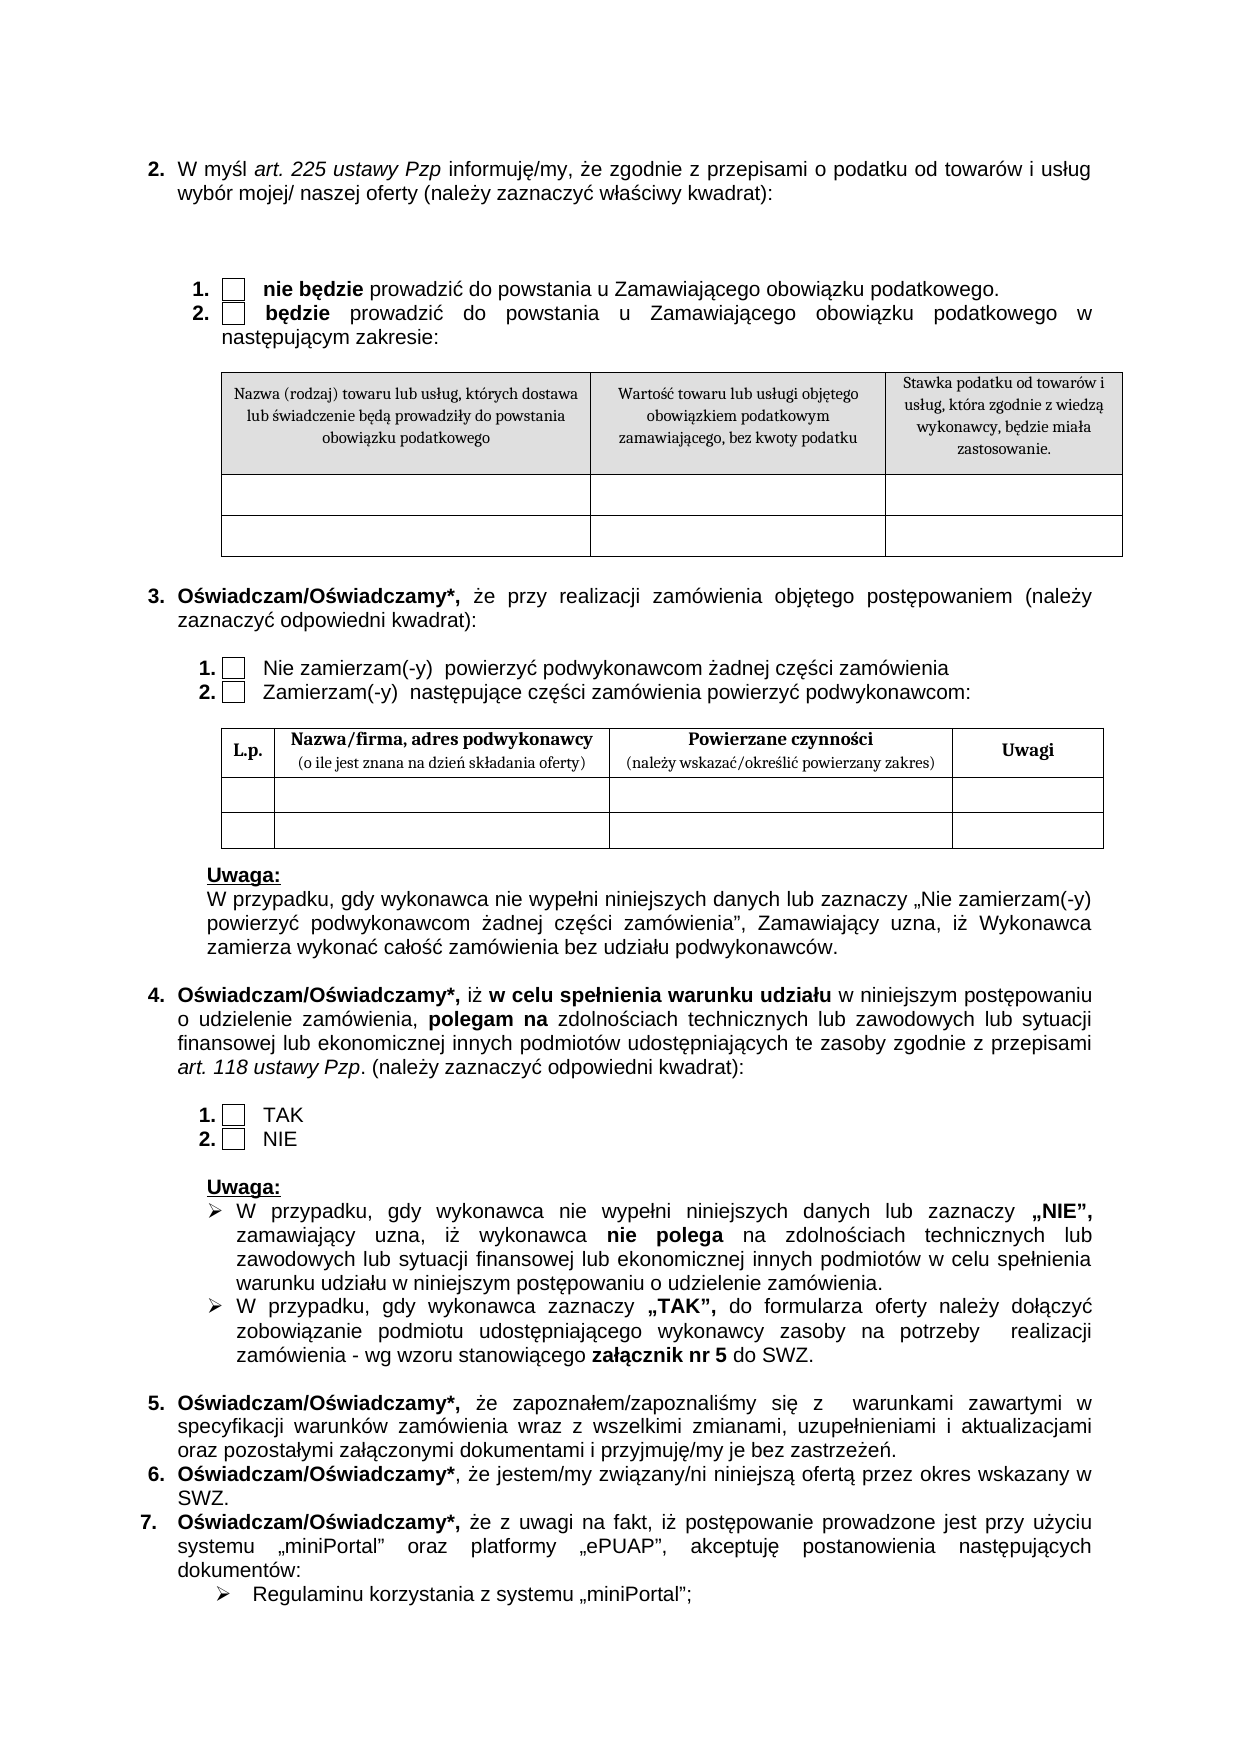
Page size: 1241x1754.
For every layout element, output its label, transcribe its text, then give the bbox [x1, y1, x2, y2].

list NIE [199, 1127, 1093, 1151]
list TAK [199, 1103, 1093, 1127]
table_cell [222, 778, 274, 812]
list Oświadczam/Oświadczamy*, że zapoznałem/zapoznaliśmy się z warunkami zawartymi w specyfikacji warunków zamówienia wraz z wszelkimi zmianami, uzupełnieniami i aktualizacjami oraz pozostałymi załączonymi dokumentami i przyjmuję/my je bez zastrzeżeń. [148, 1390, 1093, 1462]
list Zamierzam(-y) następujące części zamówienia powierzyć podwykonawcom: [199, 679, 1093, 703]
list W myśl art. 225 ustawy Pzp informuję/my, że zgodnie z przepisami o podatku od towarów i usług wybór mojej/ naszej oferty (należy zaznaczyć właściwy kwadrat): [148, 157, 1093, 205]
table_cell [222, 475, 590, 515]
list W przypadku, gdy wykonawca zaznaczy „TAK”, do formularza oferty należy dołączyć zobowiązanie podmiotu udostępniającego wykonawcy zasoby na potrzeby realizacji zamówienia - wg wzoru stanowiącego załącznik nr 5 do SWZ. [207, 1294, 1093, 1366]
table_cell [275, 778, 609, 812]
list Regulaminu korzystania z systemu „miniPortal”; [215, 1582, 1093, 1606]
list będzie prowadzić do powstania u Zamawiającego obowiązku podatkowego w następującym zakresie: [192, 301, 1093, 349]
table_header Wartość towaru lub usługi objętego obowiązkiem podatkowym zamawiającego, bez kwoty podatku [591, 373, 885, 474]
text Uwaga: [207, 1174, 1093, 1198]
table_cell [222, 516, 590, 556]
table_header Nazwa (rodzaj) towaru lub usług, których dostawa lub świadczenie będą prowadziły do powstania obowiązku podatkowego [222, 373, 590, 474]
list Oświadczam/Oświadczamy*, że przy realizacji zamówienia objętego postępowaniem (należy zaznaczyć odpowiedni kwadrat): [148, 584, 1093, 632]
table_cell [591, 516, 885, 556]
table_header Stawka podatku od towarów i usług, która zgodnie z wiedzą wykonawcy, będzie miała zastosowanie. [886, 373, 1122, 474]
list Oświadczam/Oświadczamy*, że jestem/my związany/ni niniejszą ofertą przez okres wskazany w SWZ. [148, 1462, 1093, 1510]
table_cell [222, 813, 274, 848]
table_cell [886, 516, 1122, 556]
list nie będzie prowadzić do powstania u Zamawiającego obowiązku podatkowego. [192, 277, 1093, 301]
table_cell [953, 778, 1103, 812]
table_header L.p. [222, 729, 274, 777]
table_cell [953, 813, 1103, 848]
text W przypadku, gdy wykonawca nie wypełni niniejszych danych lub zaznaczy „Nie zamierzam(-y) powierzyć podwykonawcom żadnej części zamówienia”, Zamawiający uzna, iż Wykonawca zamierza wykonać całość zamówienia bez udziału podwykonawców. [207, 887, 1093, 959]
table_header Powierzane czynności (należy wskazać/określić powierzany zakres) [610, 729, 952, 777]
table_header Uwagi [953, 729, 1103, 777]
text Uwaga: [207, 863, 1093, 887]
table_cell [591, 475, 885, 515]
list Nie zamierzam(-y) powierzyć podwykonawcom żadnej części zamówienia [199, 656, 1093, 679]
table_cell [275, 813, 609, 848]
list Oświadczam/Oświadczamy*, iż w celu spełnienia warunku udziału w niniejszym postępowaniu o udzielenie zamówienia, polegam na zdolnościach technicznych lub zawodowych lub sytuacji finansowej lub ekonomicznej innych podmiotów udostępniających te zasoby zgodnie z przepisami art. 118 ustawy Pzp. (należy zaznaczyć odpowiedni kwadrat): [148, 983, 1093, 1079]
list W przypadku, gdy wykonawca nie wypełni niniejszych danych lub zaznaczy „NIE”, zamawiający uzna, iż wykonawca nie polega na zdolnościach technicznych lub zawodowych lub sytuacji finansowej lub ekonomicznej innych podmiotów w celu spełnienia warunku udziału w niniejszym postępowaniu o udzielenie zamówienia. [207, 1198, 1093, 1294]
table_cell [610, 778, 952, 812]
table_header Nazwa/firma, adres podwykonawcy (o ile jest znana na dzień składania oferty) [275, 729, 609, 777]
table_cell [610, 813, 952, 848]
list Oświadczam/Oświadczamy*, że z uwagi na fakt, iż postępowanie prowadzone jest przy użyciu systemu „miniPortal” oraz platformy „ePUAP”, akceptuję postanowienia następujących dokumentów: [140, 1510, 1093, 1582]
table_cell [886, 475, 1122, 515]
